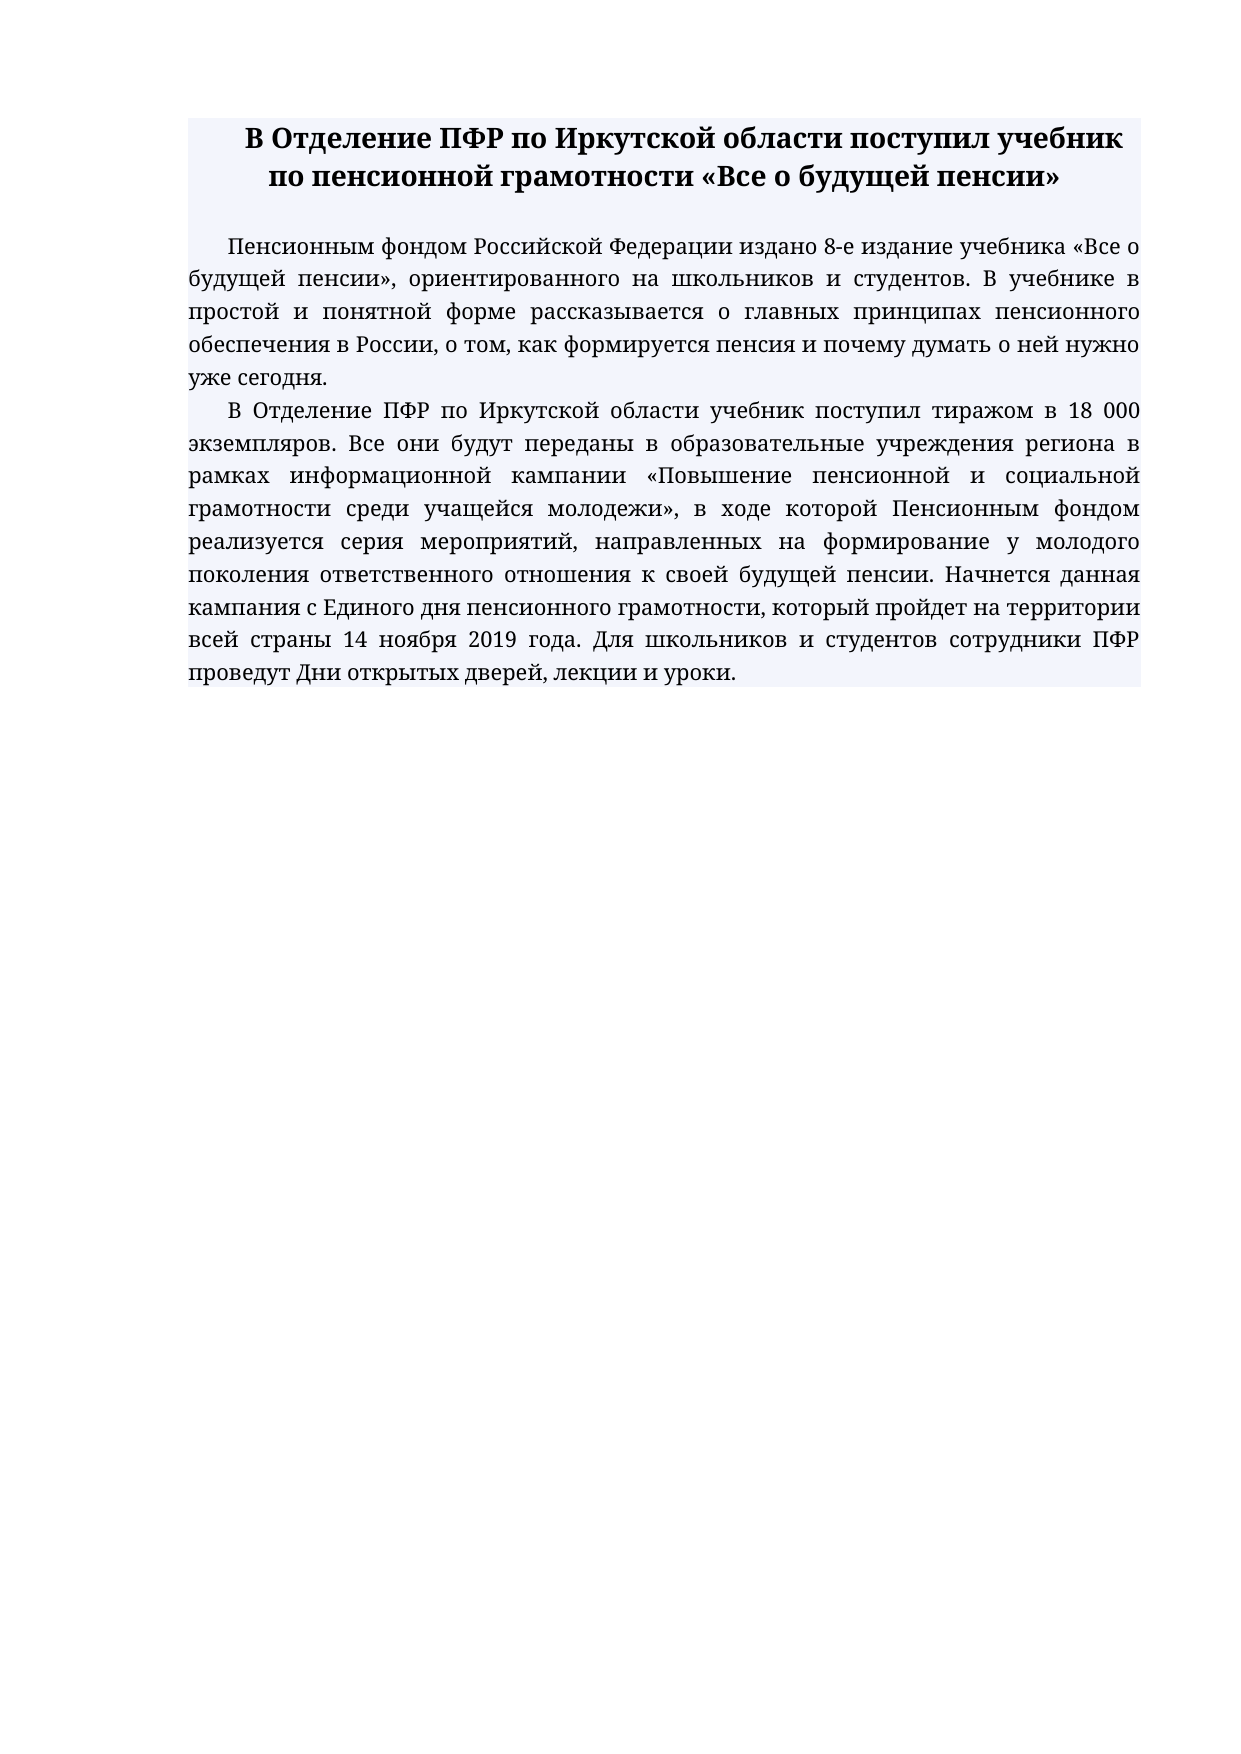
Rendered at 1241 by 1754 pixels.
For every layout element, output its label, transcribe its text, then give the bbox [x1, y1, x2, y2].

text Пенсионным фондом Российской Федерации издано 8-е издание учебника «Все о будущей пенсии», ориентированного на школьников и студентов. В учебнике в простой и понятной форме рассказывается о главных принципах пенсионного обеспечения в России, о том, как формируется пенсия и почему думать о ней нужно уже сегодня. [188, 228, 1141, 392]
text В Отделение ПФР по Иркутской области учебник поступил тиражом в 18 000 экземпляров. Все они будут переданы в образовательные учреждения региона в рамках информационной кампании «Повышение пенсионной и социальной грамотности среди учащейся молодежи», в ходе которой Пенсионным фондом реализуется серия мероприятий, направленных на формирование у молодого поколения ответственного отношения к своей будущей пенсии. Начнется данная кампания с Единого дня пенсионного грамотности, который пройдет на территории всей страны 14 ноября 2019 года. Для школьников и студентов сотрудники ПФР проведут Дни открытых дверей, лекции и уроки. [188, 392, 1141, 687]
text В Отделение ПФР по Иркутской области поступил учебник по пенсионной грамотности «Все о будущей пенсии» [188, 118, 1141, 195]
